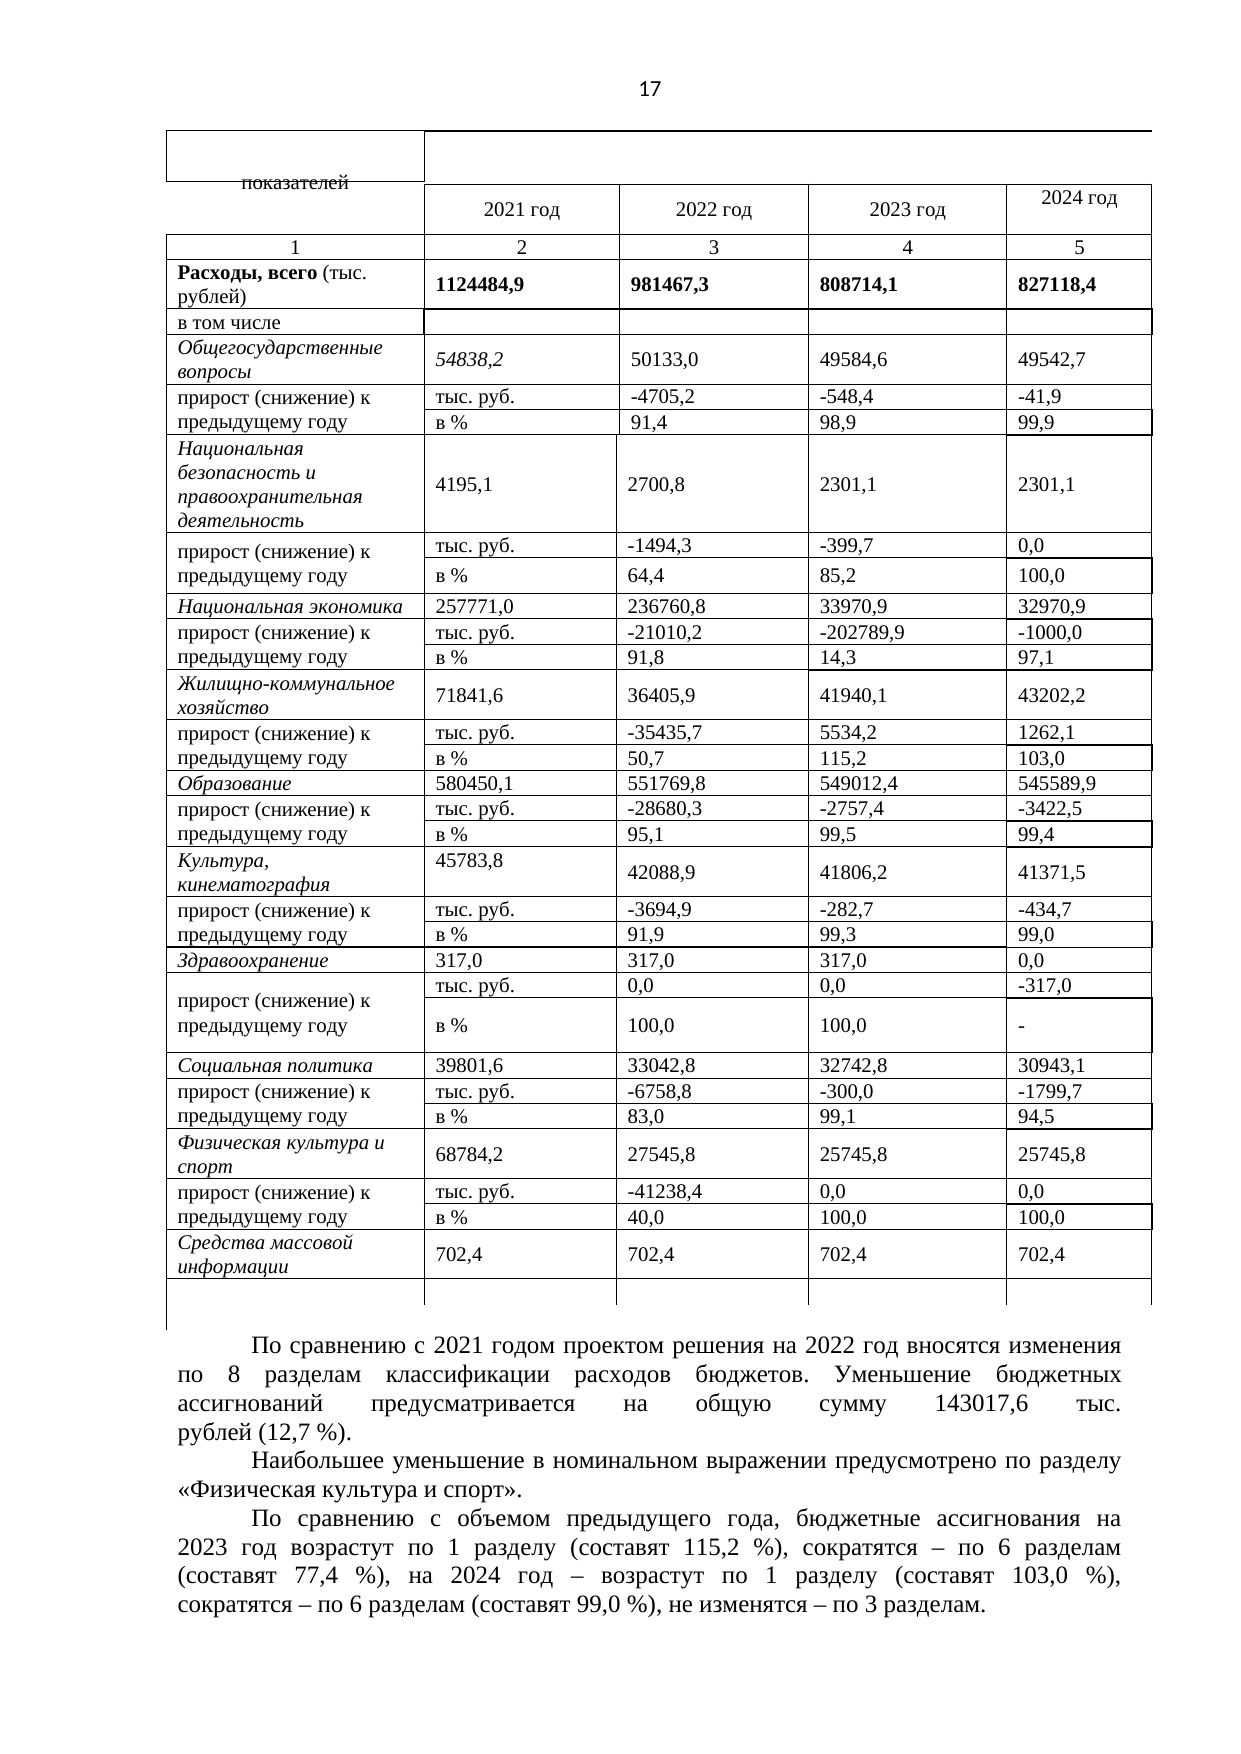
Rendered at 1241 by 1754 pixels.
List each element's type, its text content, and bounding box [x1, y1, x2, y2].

table_cell 100,0 [1007, 1205, 1151, 1229]
table_cell прирост (снижение) к предыдущему году [167, 720, 424, 770]
table_cell 99,9 [1007, 410, 1151, 434]
table_cell 25745,8 [1007, 1130, 1151, 1178]
table_cell Средства массовой информации [167, 1230, 424, 1278]
table_cell [809, 310, 1006, 334]
table_cell 0,0 [617, 973, 808, 997]
table_cell 0,0 [809, 1179, 1006, 1203]
table_cell в % [425, 558, 616, 592]
table_cell 4 [809, 235, 1006, 259]
table_cell -1799,7 [1007, 1079, 1151, 1103]
table_cell -434,7 [1007, 897, 1151, 921]
table_cell -202789,9 [809, 619, 1006, 644]
table_cell 981467,3 [620, 260, 808, 308]
table_cell 83,0 [617, 1104, 808, 1128]
table_cell 85,2 [809, 558, 1006, 592]
table_cell 49584,6 [809, 335, 1006, 383]
table_cell 32742,8 [809, 1053, 1006, 1077]
table_cell 68784,2 [425, 1129, 616, 1178]
table_cell 702,4 [1007, 1230, 1151, 1278]
table_cell тыс. руб. [425, 720, 616, 744]
table_cell в % [425, 922, 616, 946]
table_cell 41371,5 [1007, 848, 1151, 896]
table_cell 100,0 [809, 998, 1006, 1052]
table_cell в % [425, 821, 616, 846]
table_cell 545589,9 [1007, 771, 1151, 795]
table_cell 14,3 [809, 645, 1006, 669]
table_cell 3 [620, 235, 808, 259]
table_cell 702,4 [809, 1230, 1006, 1278]
table_cell 1262,1 [1007, 720, 1151, 744]
table_cell 100,0 [1007, 559, 1151, 592]
table_cell -41238,4 [617, 1179, 808, 1203]
table_cell тыс. руб. [425, 897, 616, 921]
table_cell 98,9 [809, 410, 1006, 434]
table_cell 2021 год [425, 185, 619, 234]
table_cell 2024 год [1007, 185, 1151, 234]
table_cell 551769,8 [617, 771, 808, 795]
table_cell 27545,8 [617, 1129, 808, 1178]
table_cell Физическая культура и спорт [167, 1129, 424, 1178]
table_cell 2023 год [809, 185, 1006, 234]
table_cell 2301,1 [809, 435, 1006, 532]
table_cell 702,4 [425, 1230, 616, 1278]
table_cell Жилищно-коммунальное хозяйство [167, 670, 424, 719]
text Наибольшее уменьшение в номинальном выражении предусмотрено по разделу «Физическая культура и спорт». [177, 1446, 1122, 1503]
table_cell тыс. руб. [425, 796, 616, 820]
table_cell 549012,4 [809, 771, 1006, 795]
table_cell 5 [1007, 235, 1151, 259]
table_cell 49542,7 [1007, 335, 1151, 383]
table_cell 2022 год [620, 185, 808, 234]
table_cell 0,0 [1007, 1179, 1151, 1203]
table_cell Здравоохранение [167, 948, 424, 972]
table_cell тыс. руб. [425, 1079, 616, 1103]
table_cell -282,7 [809, 897, 1006, 921]
table_cell в % [425, 410, 619, 434]
table_cell прирост (снижение) к предыдущему году [167, 619, 424, 669]
table_cell 71841,6 [425, 670, 616, 719]
table_cell 99,4 [1007, 822, 1151, 846]
table_cell 2700,8 [617, 435, 808, 532]
table_cell 41940,1 [809, 671, 1006, 719]
table_cell 317,0 [425, 948, 616, 972]
table_cell 0,0 [809, 973, 1006, 997]
table_cell - [1007, 999, 1151, 1052]
table_cell Общегосударственные вопросы [167, 335, 424, 383]
table_cell -2757,4 [809, 796, 1006, 820]
table_cell 42088,9 [617, 847, 808, 896]
table_cell -300,0 [809, 1079, 1006, 1103]
table_cell -28680,3 [617, 796, 808, 820]
table_cell 95,1 [617, 821, 808, 846]
table_cell в % [425, 1104, 616, 1128]
table_cell тыс. руб. [425, 619, 616, 644]
table_cell 317,0 [809, 948, 1006, 972]
table_cell 43202,2 [1007, 671, 1151, 719]
table_cell Культура, кинематография [167, 847, 424, 896]
table_cell 91,4 [620, 410, 808, 434]
table_cell прирост (снижение) к предыдущему году [167, 973, 424, 1052]
table_cell 317,0 [617, 948, 808, 972]
table_cell 50,7 [617, 745, 808, 770]
table_cell Образование [167, 771, 424, 795]
table_cell 1124484,9 [425, 260, 619, 308]
table_cell 100,0 [617, 998, 808, 1052]
table_cell [620, 310, 808, 334]
table_cell 91,9 [617, 922, 808, 946]
table_cell тыс. руб. [425, 973, 616, 997]
table_cell 99,1 [809, 1104, 1006, 1128]
table_cell 33970,9 [809, 594, 1006, 618]
table_cell [425, 310, 619, 334]
table_cell тыс. руб. [425, 533, 616, 557]
table_cell 25745,8 [809, 1129, 1006, 1178]
table_cell -41,9 [1007, 385, 1151, 408]
table_cell -317,0 [1007, 973, 1151, 997]
table_cell 115,2 [809, 745, 1006, 770]
table_cell прирост (снижение) к предыдущему году [167, 385, 424, 434]
table_cell 99,0 [1007, 922, 1151, 946]
table_cell 808714,1 [809, 260, 1006, 308]
table_cell 580450,1 [425, 771, 616, 795]
table_cell 1 [167, 235, 424, 259]
table_cell Социальная политика [167, 1053, 424, 1077]
table_cell 99,3 [809, 922, 1006, 946]
table_cell прирост (снижение) к предыдущему году [167, 1179, 424, 1229]
table_cell 257771,0 [425, 594, 616, 618]
table_cell в % [425, 1204, 616, 1229]
table_cell 30943,1 [1007, 1053, 1151, 1077]
table_cell 827118,4 [1007, 260, 1151, 308]
table_cell Расходы, всего (тыс. рублей) [167, 260, 424, 308]
table_cell -1494,3 [617, 533, 808, 557]
table_cell 2301,1 [1007, 436, 1151, 532]
table_cell 4195,1 [425, 435, 616, 532]
table_cell 36405,9 [617, 670, 808, 719]
table_cell 2 [425, 235, 619, 259]
table_cell 32970,9 [1007, 594, 1151, 618]
table_cell 0,0 [1007, 533, 1151, 557]
table_cell 100,0 [809, 1204, 1006, 1229]
table_cell Национальная безопасность и правоохранительная деятельность [167, 435, 424, 532]
table_cell -548,4 [809, 385, 1006, 408]
table_cell 64,4 [617, 558, 808, 592]
table_cell 236760,8 [617, 594, 808, 618]
table_cell 41806,2 [809, 847, 1006, 896]
table_cell 39801,6 [425, 1053, 616, 1077]
table_cell прирост (снижение) к предыдущему году [167, 1079, 424, 1128]
table_cell 91,8 [617, 645, 808, 669]
table_cell прирост (снижение) к предыдущему году [167, 533, 424, 592]
table_cell -399,7 [809, 533, 1006, 557]
text По сравнению с 2021 годом проектом решения на 2022 год вносятся изменения по 8 разделам классификации расходов бюджетов. Уменьшение бюджетных ассигнований предусматривается на общую сумму 143017,6 тыс. рублей (12,7 %). [177, 1331, 1122, 1446]
table_cell 0,0 [1007, 948, 1151, 972]
table_cell 702,4 [617, 1230, 808, 1278]
table_cell тыс. руб. [425, 1179, 616, 1203]
table_cell 99,5 [809, 821, 1006, 846]
table_cell в том числе [167, 309, 423, 334]
text По сравнению с объемом предыдущего года, бюджетные ассигнования на 2023 год возрастут по 1 разделу (составят 115,2 %), сократятся – по 6 разделам (составят 77,4 %), на 2024 год – возрастут по 1 разделу (составят 103,0 %), сократятся – по 6 разделам (составят 99,0 %), не изменятся – по 3 разделам. [177, 1503, 1122, 1618]
table_cell в % [425, 745, 616, 770]
table_cell -3694,9 [617, 897, 808, 921]
table_cell -21010,2 [617, 619, 808, 644]
table_cell 97,1 [1007, 645, 1151, 669]
table_cell 103,0 [1007, 746, 1151, 770]
table_cell 40,0 [617, 1204, 808, 1229]
table_cell прирост (снижение) к предыдущему году [167, 796, 424, 846]
table_cell 50133,0 [620, 335, 808, 383]
table_cell Национальная экономика [167, 594, 424, 618]
table_cell прирост (снижение) к предыдущему году [167, 897, 424, 946]
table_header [167, 131, 424, 181]
table_cell -3422,5 [1007, 796, 1151, 820]
table_cell -6758,8 [617, 1079, 808, 1103]
table_cell -1000,0 [1007, 620, 1151, 644]
table_cell [1007, 310, 1151, 334]
table_cell 33042,8 [617, 1053, 808, 1077]
table_cell -35435,7 [617, 720, 808, 744]
table_cell 94,5 [1007, 1104, 1151, 1128]
table_cell тыс. руб. [425, 385, 619, 408]
table_cell 45783,8 [425, 847, 616, 896]
table_cell 5534,2 [809, 720, 1006, 744]
table_cell -4705,2 [620, 385, 808, 408]
table_cell в % [425, 998, 616, 1052]
table_cell в % [425, 645, 616, 669]
table_cell 54838,2 [425, 335, 619, 383]
